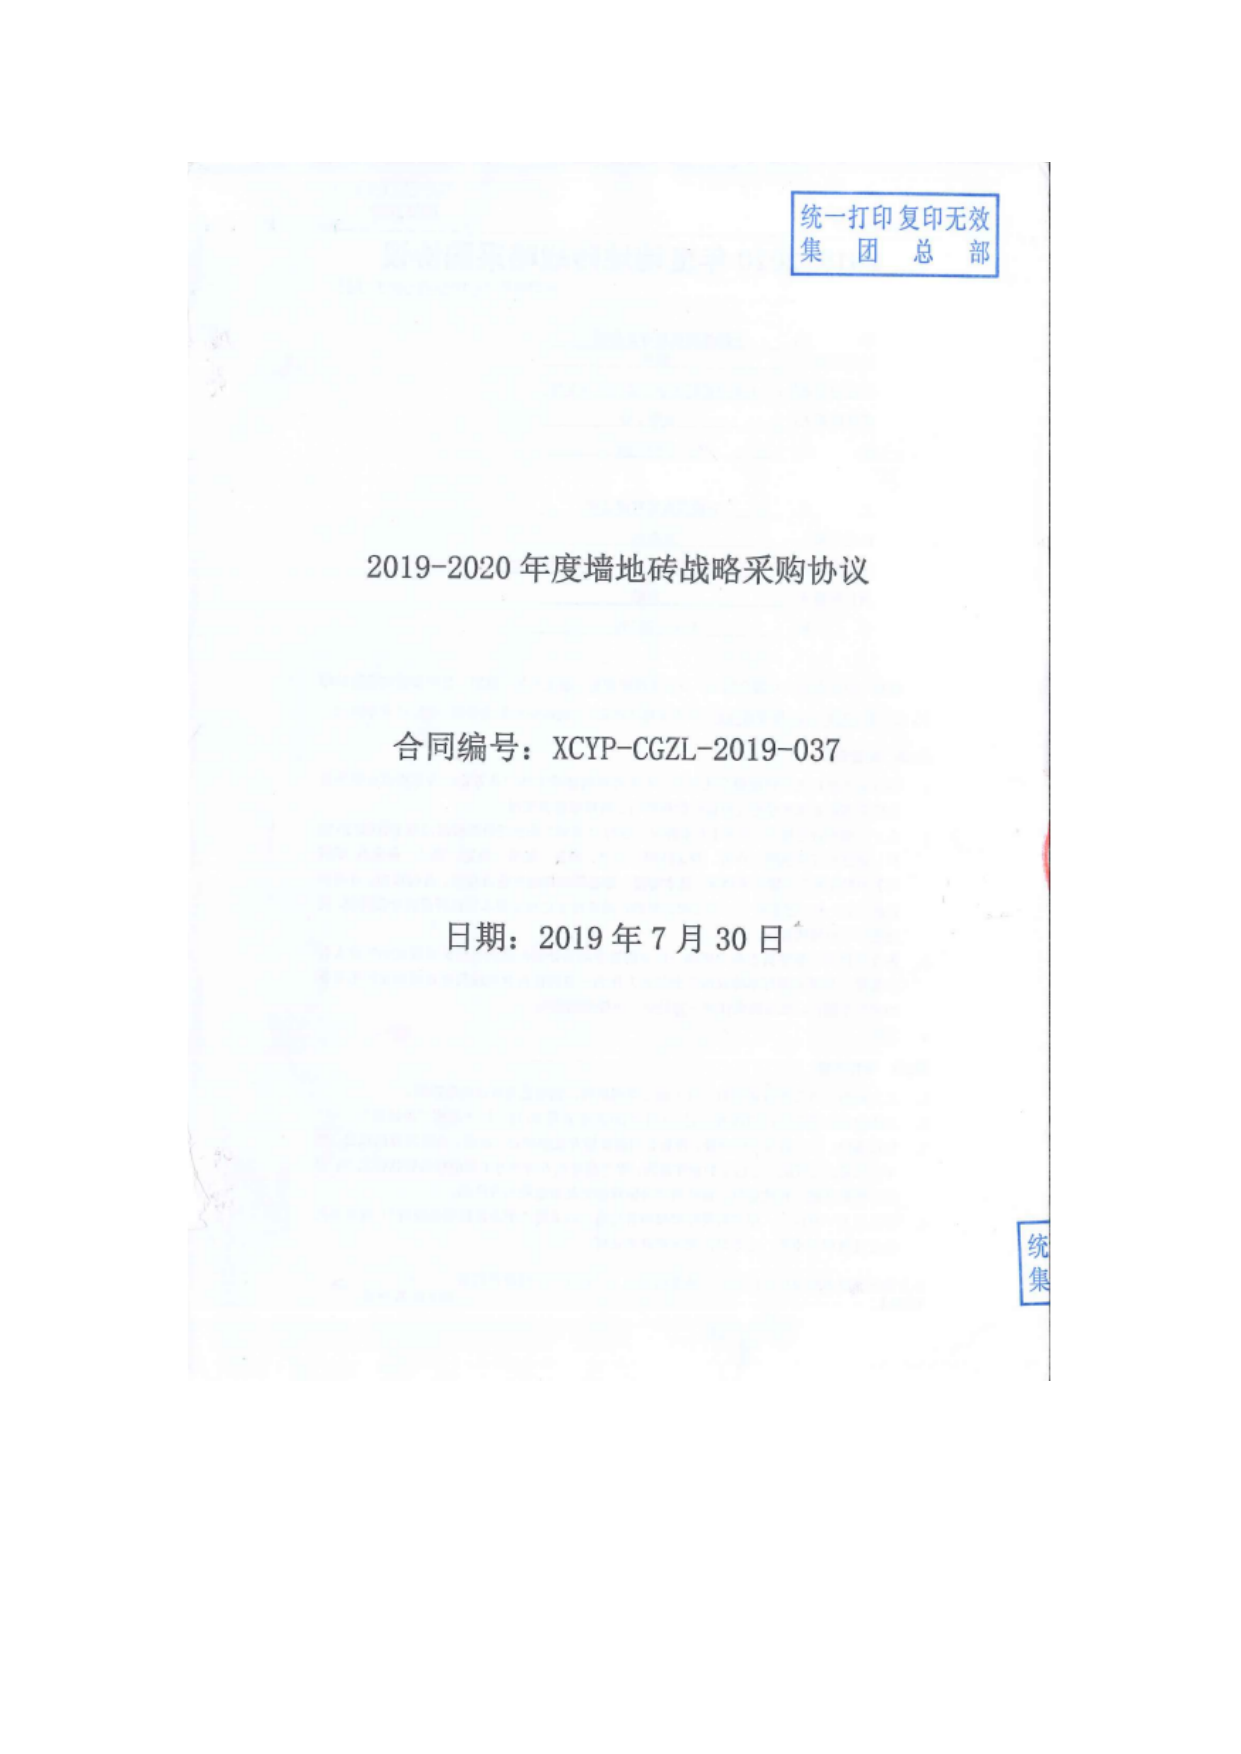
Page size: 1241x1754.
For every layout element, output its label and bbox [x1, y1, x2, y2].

picture [187, 162, 1052, 1381]
